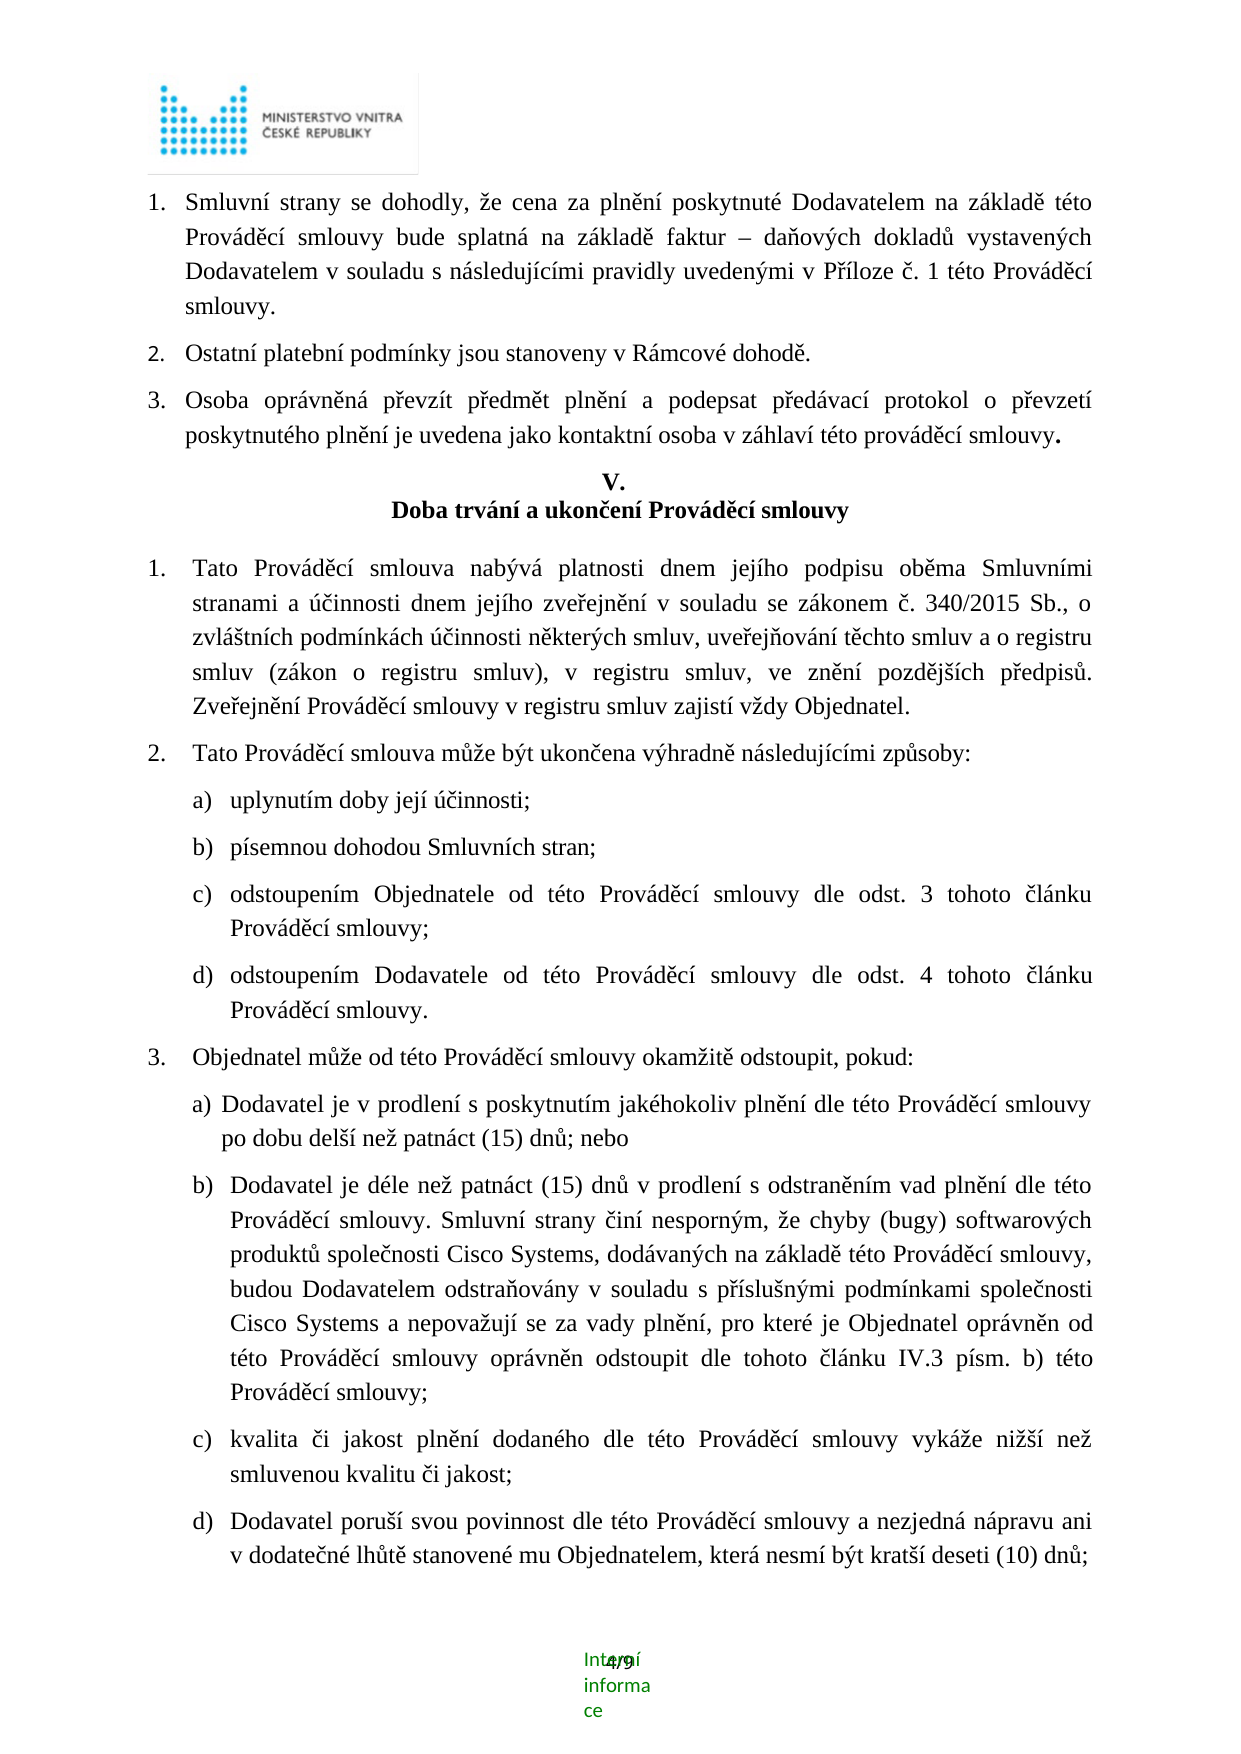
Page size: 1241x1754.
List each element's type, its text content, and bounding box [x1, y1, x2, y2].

list Dodavatel poruší svou povinnost dle této Prováděcí smlouvy a nezjedná nápravu ani v dodatečné lhůtě stanovené mu Objednatelem, která nesmí být kratší deseti (10) dnů; [192, 1506, 1093, 1569]
list odstoupením Objednatele od této Prováděcí smlouvy dle odst. 3 tohoto článku Prováděcí smlouvy; [192, 879, 1092, 942]
subtitle Doba trvání a ukončení Prováděcí smlouvy [310, 496, 930, 524]
list Objednatel může od této Prováděcí smlouvy okamžitě odstoupit, pokud: [147, 1042, 1105, 1071]
list Ostatní platební podmínky jsou stanoveny v Rámcové dohodě. [147, 338, 1105, 367]
list písemnou dohodou Smluvních stran; [192, 832, 1105, 861]
list Dodavatel je déle než patnáct (15) dnů v prodlení s odstraněním vad plnění dle této Prováděcí smlouvy. Smluvní strany činí nesporným, že chyby (bugy) softwarových produktů společnosti Cisco Systems, dodávaných na základě této Prováděcí smlouvy, budou Dodavatelem odstraňovány v souladu s příslušnými podmínkami společnosti Cisco Systems a nepovažují se za vady plnění, pro které je Objednatel oprávněn od této Prováděcí smlouvy oprávněn odstoupit dle tohoto článku IV.3 písm. b) této Prováděcí smlouvy; [192, 1170, 1093, 1406]
subtitle V. [297, 467, 930, 496]
list Smluvní strany se dohodly, že cena za plnění poskytnuté Dodavatelem na základě této Prováděcí smlouvy bude splatná na základě faktur – daňových dokladů vystavených Dodavatelem v souladu s následujícími pravidly uvedenými v Příloze č. 1 této Prováděcí smlouvy. [147, 187, 1093, 320]
list Dodavatel je v prodlení s poskytnutím jakéhokoliv plnění dle této Prováděcí smlouvy po dobu delší než patnáct (15) dnů; nebo [192, 1089, 1092, 1152]
list Tato Prováděcí smlouva nabývá platnosti dnem jejího podpisu oběma Smluvními stranami a účinnosti dnem jejího zveřejnění v souladu se zákonem č. 340/2015 Sb., o zvláštních podmínkách účinnosti některých smluv, uveřejňování těchto smluv a o registru smluv (zákon o registru smluv), v registru smluv, ve znění pozdějších předpisů. Zveřejnění Prováděcí smlouvy v registru smluv zajistí vždy Objednatel. [147, 553, 1093, 720]
list Osoba oprávněná převzít předmět plnění a podepsat předávací protokol o převzetí poskytnutého plnění je uvedena jako kontaktní osoba v záhlaví této prováděcí smlouvy. [147, 386, 1093, 449]
list uplynutím doby její účinnosti; [192, 785, 1105, 814]
list odstoupením Dodavatele od této Prováděcí smlouvy dle odst. 4 tohoto článku Prováděcí smlouvy. [192, 961, 1092, 1024]
list kvalita či jakost plnění dodaného dle této Prováděcí smlouvy vykáže nižší než smluvenou kvalitu či jakost; [192, 1424, 1093, 1487]
picture [147, 73, 419, 175]
list Tato Prováděcí smlouva může být ukončena výhradně následujícími způsoby: [147, 738, 1105, 767]
